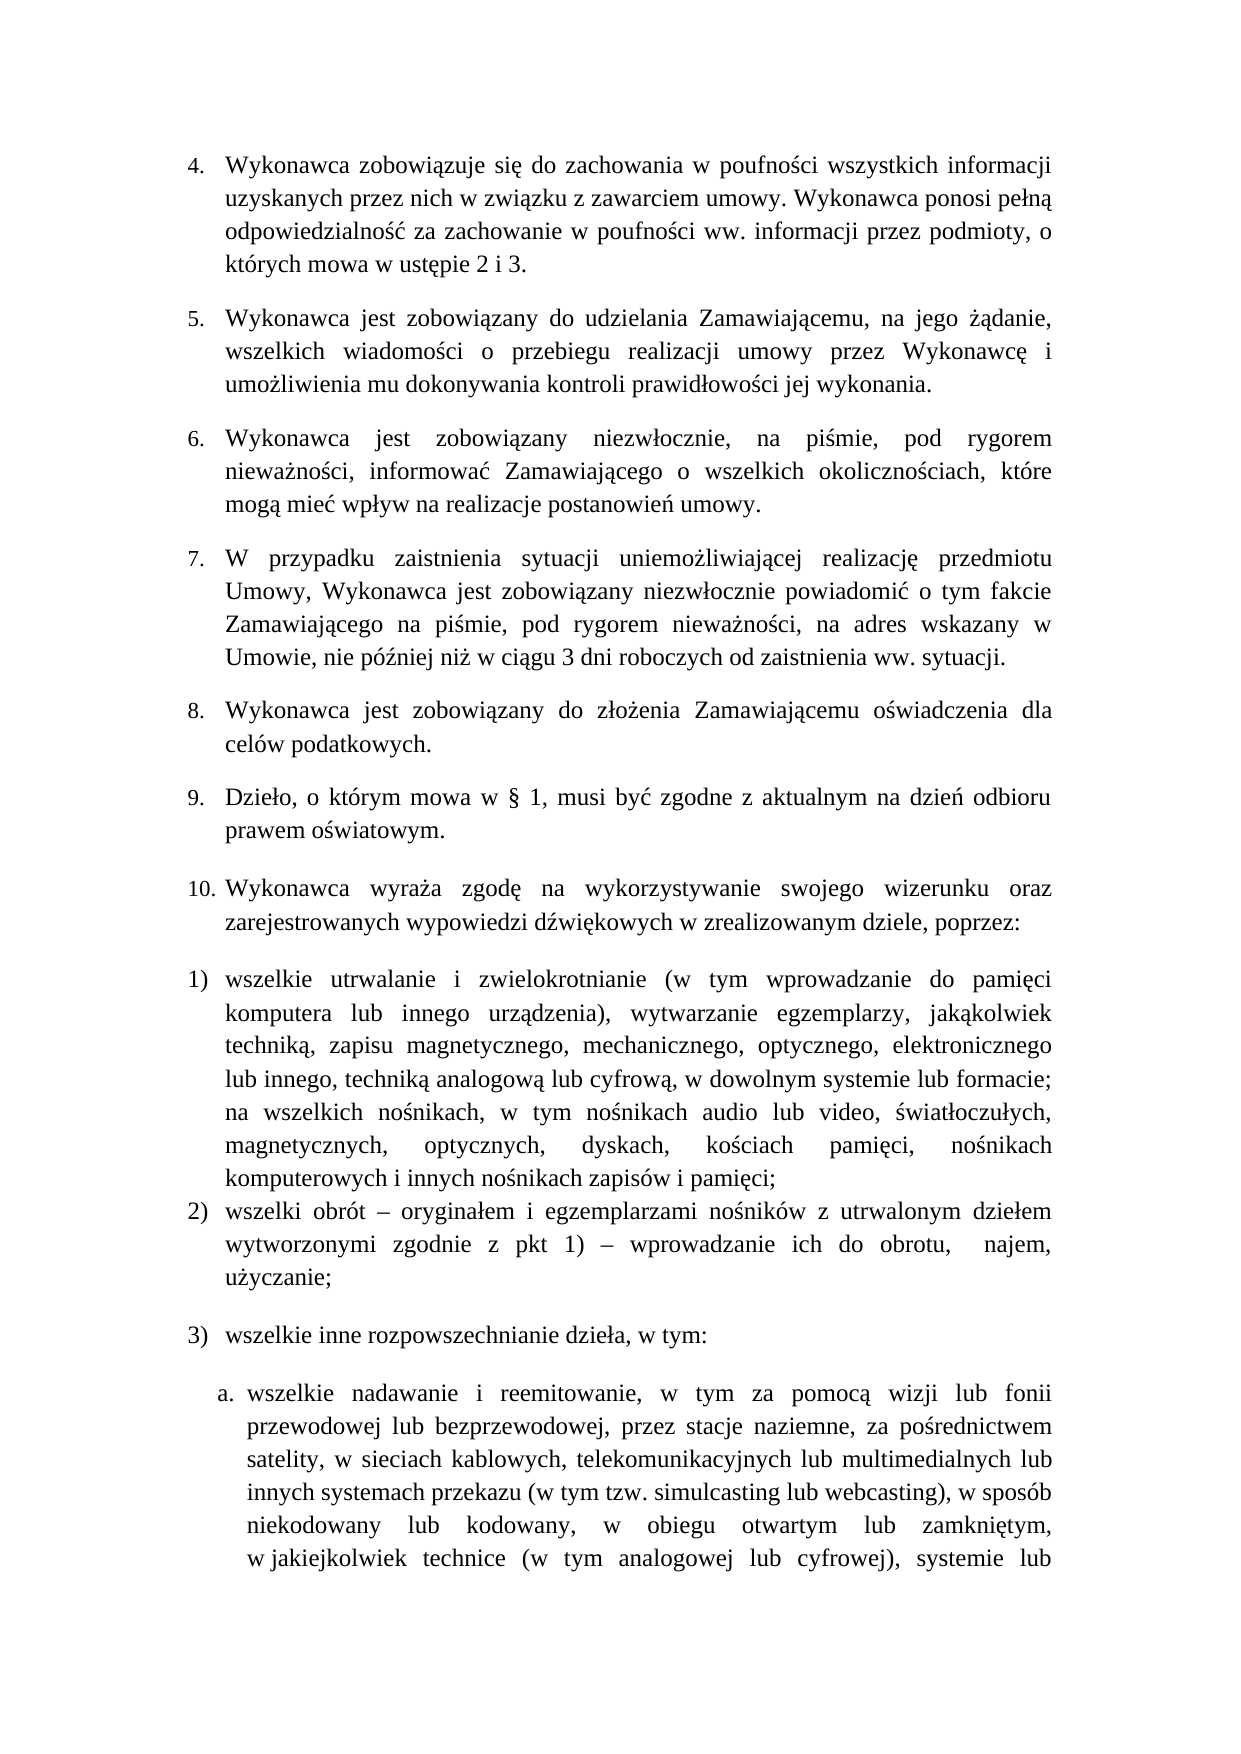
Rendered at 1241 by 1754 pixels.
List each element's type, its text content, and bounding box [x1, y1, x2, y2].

list Dzieło, o którym mowa w § 1, musi być zgodne z aktualnym na dzień odbioru prawem oświatowym. [187, 782, 1053, 844]
list Wykonawca jest zobowiązany do złożenia Zamawiającemu oświadczenia dla celów podatkowych. [187, 696, 1053, 757]
list wszelkie inne rozpowszechnianie dzieła, w tym: [187, 1320, 1053, 1348]
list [217, 1378, 1053, 1572]
list W przypadku zaistnienia sytuacji uniemożliwiającej realizację przedmiotu Umowy, Wykonawca jest zobowiązany niezwłocznie powiadomić o tym fakcie Zamawiającego na piśmie, pod rygorem nieważności, na adres wskazany w Umowie, nie później niż w ciągu 3 dni roboczych od zaistnienia ww. sytuacji. [187, 543, 1053, 671]
list Wykonawca jest zobowiązany do udzielania Zamawiającemu, na jego żądanie, wszelkich wiadomości o przebiegu realizacji umowy przez Wykonawcę i umożliwienia mu dokonywania kontroli prawidłowości jej wykonania. [187, 303, 1053, 398]
list Wykonawca wyraża zgodę na wykorzystywanie swojego wizerunku oraz zarejestrowanych wypowiedzi dźwiękowych w zrealizowanym dziele, poprzez: [187, 873, 1053, 935]
list wszelkie utrwalanie i zwielokrotnianie (w tym wprowadzanie do pamięci komputera lub innego urządzenia), wytwarzanie egzemplarzy, jakąkolwiek techniką, zapisu magnetycznego, mechanicznego, optycznego, elektronicznego lub innego, techniką analogową lub cyfrową, w dowolnym systemie lub formacie; na wszelkich nośnikach, w tym nośnikach audio lub video, światłoczułych, magnetycznych, optycznych, dyskach, kościach pamięci, nośnikach komputerowych i innych nośnikach zapisów i pamięci; [187, 964, 1053, 1191]
list Wykonawca jest zobowiązany niezwłocznie, na piśmie, pod rygorem nieważności, informować Zamawiającego o wszelkich okolicznościach, które mogą mieć wpływ na realizacje postanowień umowy. [187, 423, 1053, 518]
list wszelki obrót – oryginałem i egzemplarzami nośników z utrwalonym dziełem wytworzonymi zgodnie z pkt 1) – wprowadzanie ich do obrotu, najem, użyczanie; [187, 1196, 1053, 1291]
list Wykonawca zobowiązuje się do zachowania w poufności wszystkich informacji uzyskanych przez nich w związku z zawarciem umowy. Wykonawca ponosi pełną odpowiedzialność za zachowanie w poufności ww. informacji przez podmioty, o których mowa w ustępie 2 i 3. [187, 150, 1053, 278]
